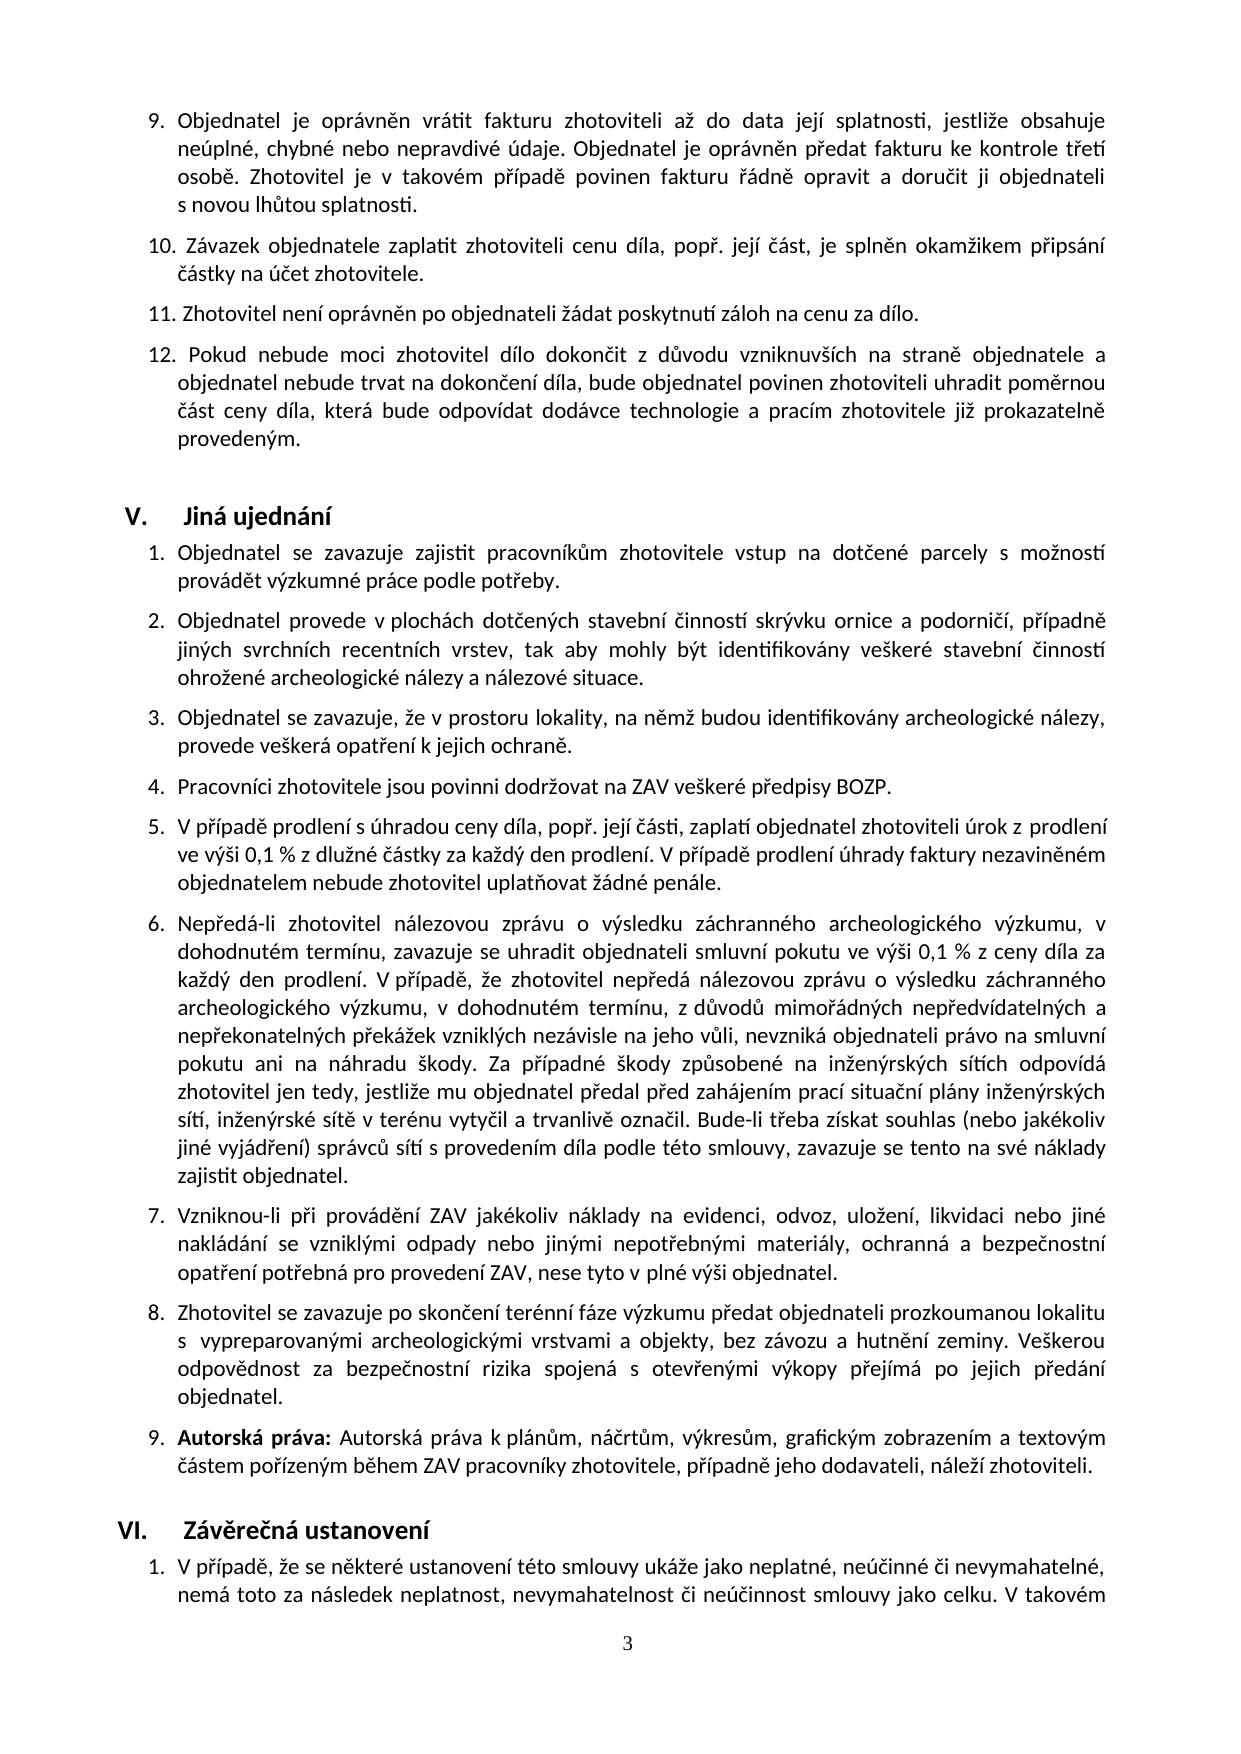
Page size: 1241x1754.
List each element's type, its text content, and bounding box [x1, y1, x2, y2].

list Autorská práva: Autorská práva k plánům, náčrtům, výkresům, grafickým zobrazením a textovým částem pořízeným během ZAV pracovníky zhotovitele, případně jeho dodavateli, náleží zhotoviteli. [148, 1423, 1107, 1479]
list Pokud nebude moci zhotovitel dílo dokončit z důvodu vzniknuvších na straně objednatele a objednatel nebude trvat na dokončení díla, bude objednatel povinen zhotoviteli uhradit poměrnou část ceny díla, která bude odpovídat dodávce technologie a pracím zhotovitele již prokazatelně provedeným. [148, 340, 1107, 452]
list Zhotovitel není oprávněn po objednateli žádat poskytnutí záloh na cenu za dílo. [148, 299, 1107, 327]
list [148, 1552, 1107, 1608]
list Zhotovitel se zavazuje po skončení terénní fáze výzkumu předat objednateli prozkoumanou lokalitu s vypreparovanými archeologickými vrstvami a objekty, bez závozu a hutnění zeminy. Veškerou odpovědnost za bezpečnostní rizika spojená s otevřenými výkopy přejímá po jejich předání objednatel. [148, 1298, 1107, 1410]
list Objednatel se zavazuje, že v prostoru lokality, na němž budou identifikovány archeologické nálezy, provede veškerá opatření k jejich ochraně. [148, 703, 1107, 759]
list Objednatel je oprávněn vrátit fakturu zhotoviteli až do data její splatnosti, jestliže obsahuje neúplné, chybné nebo nepravdivé údaje. Objednatel je oprávněn předat fakturu ke kontrole třetí osobě. Zhotovitel je v takovém případě povinen fakturu řádně opravit a doručit ji objednateli s novou lhůtou splatnosti. [148, 106, 1107, 218]
list Jiná ujednání [148, 499, 1107, 532]
list Objednatel provede v plochách dotčených stavební činností skrývku ornice a podorničí, případně jiných svrchních recentních vrstev, tak aby mohly být identifikovány veškeré stavební činností ohrožené archeologické nálezy a nálezové situace. [148, 607, 1107, 691]
list Nepředá-li zhotovitel nálezovou zprávu o výsledku záchranného archeologického výzkumu, v dohodnutém termínu, zavazuje se uhradit objednateli smluvní pokutu ve výši 0,1 % z ceny díla za každý den prodlení. V případě, že zhotovitel nepředá nálezovou zprávu o výsledku záchranného archeologického výzkumu, v dohodnutém termínu, z důvodů mimořádných nepředvídatelných a nepřekonatelných překážek vzniklých nezávisle na jeho vůli, nevzniká objednateli právo na smluvní pokutu ani na náhradu škody. Za případné škody způsobené na inženýrských sítích odpovídá zhotovitel jen tedy, jestliže mu objednatel předal před zahájením prací situační plány inženýrských sítí, inženýrské sítě v terénu vytyčil a trvanlivě označil. Bude-li třeba získat souhlas (nebo jakékoliv jiné vyjádření) správců sítí s provedením díla podle této smlouvy, zavazuje se tento na své náklady zajistit objednatel. [148, 909, 1107, 1189]
list Objednatel se zavazuje zajistit pracovníkům zhotovitele vstup na dotčené parcely s možností provádět výzkumné práce podle potřeby. [148, 538, 1107, 594]
list Vzniknou-li při provádění ZAV jakékoliv náklady na evidenci, odvoz, uložení, likvidaci nebo jiné nakládání se vzniklými odpady nebo jinými nepotřebnými materiály, ochranná a bezpečnostní opatření potřebná pro provedení ZAV, nese tyto v plné výši objednatel. [148, 1202, 1107, 1286]
list V případě prodlení s úhradou ceny díla, popř. její části, zaplatí objednatel zhotoviteli úrok z prodlení ve výši 0,1 % z dlužné částky za každý den prodlení. V případě prodlení úhrady faktury nezaviněném objednatelem nebude zhotovitel uplatňovat žádné penále. [148, 812, 1107, 896]
list Závěrečná ustanovení [148, 1513, 1107, 1546]
list Pracovníci zhotovitele jsou povinni dodržovat na ZAV veškeré předpisy BOZP. [148, 772, 1107, 800]
list Závazek objednatele zaplatit zhotoviteli cenu díla, popř. její část, je splněn okamžikem připsání částky na účet zhotovitele. [148, 231, 1107, 287]
